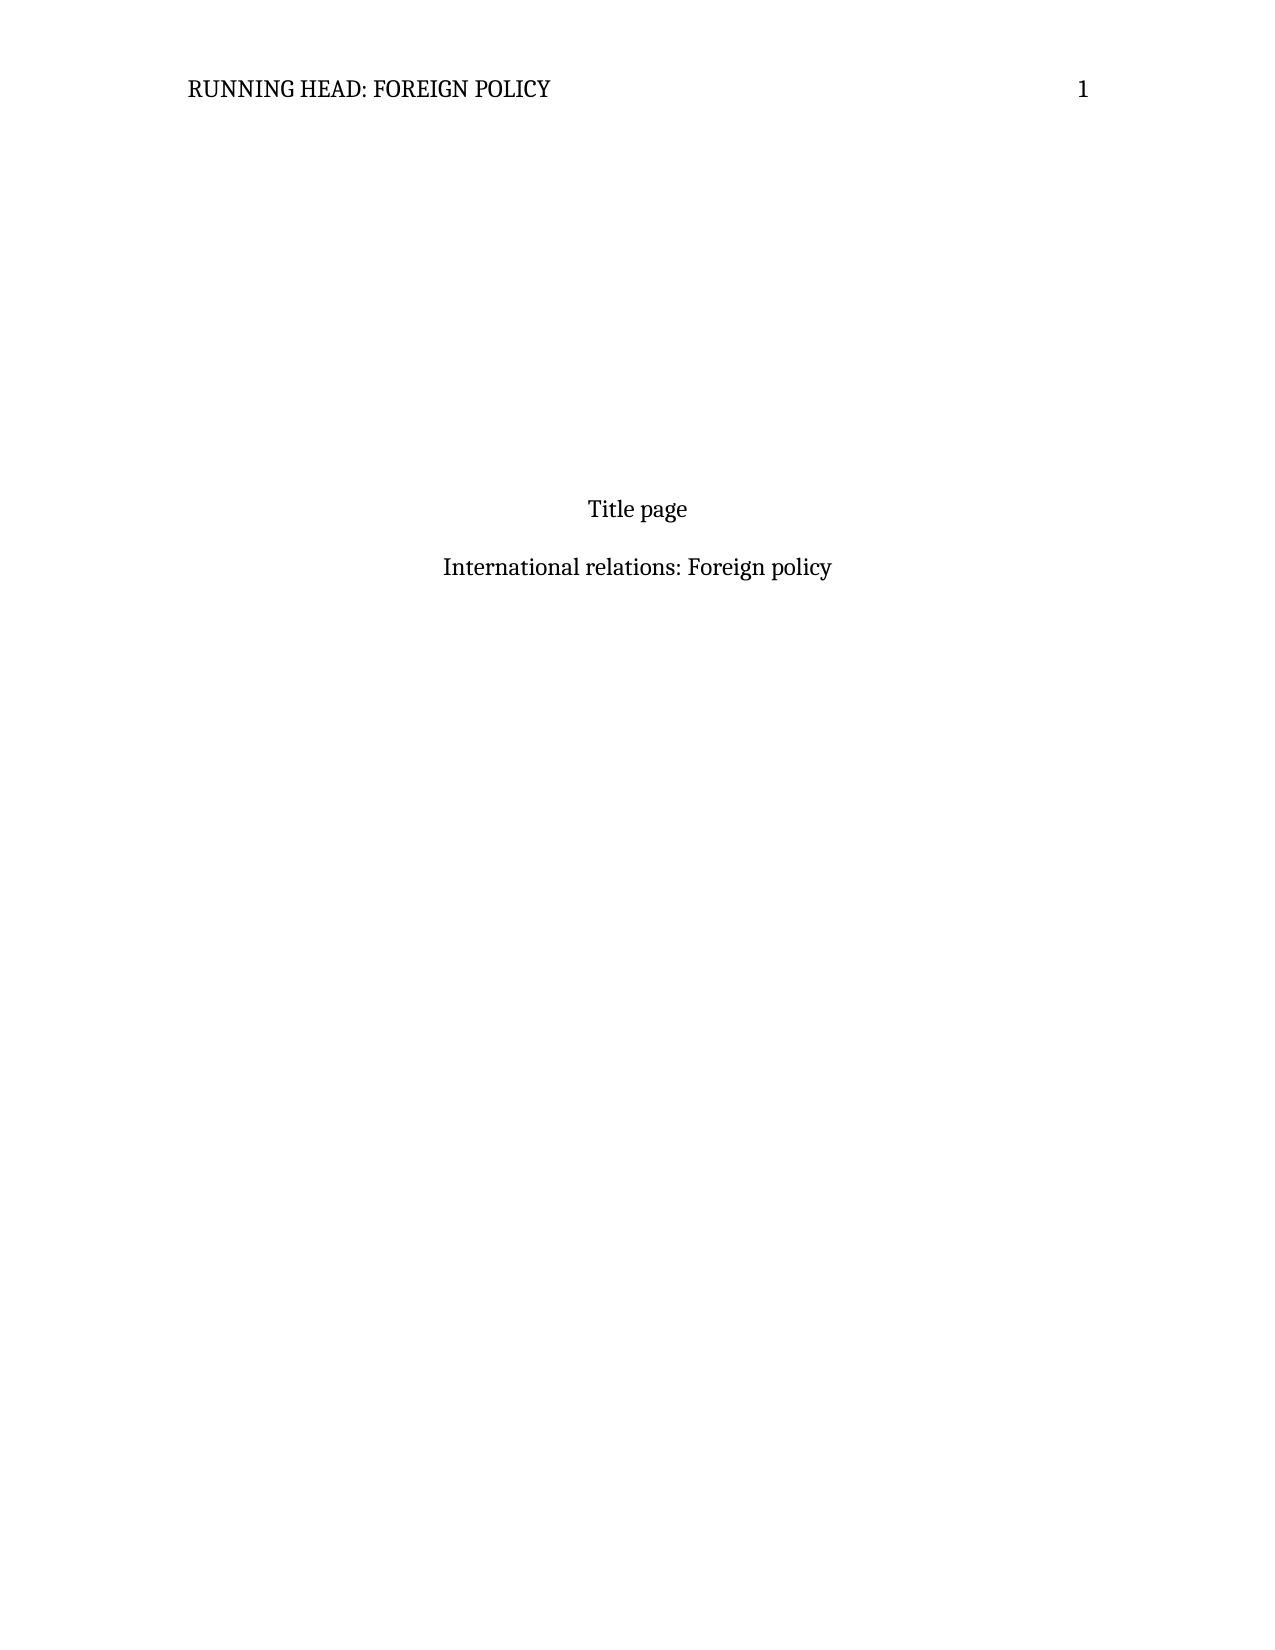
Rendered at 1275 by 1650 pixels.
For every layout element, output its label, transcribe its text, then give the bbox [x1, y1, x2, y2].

text International relations: Foreign policy [187, 552, 1087, 581]
text Title page [187, 495, 1087, 524]
